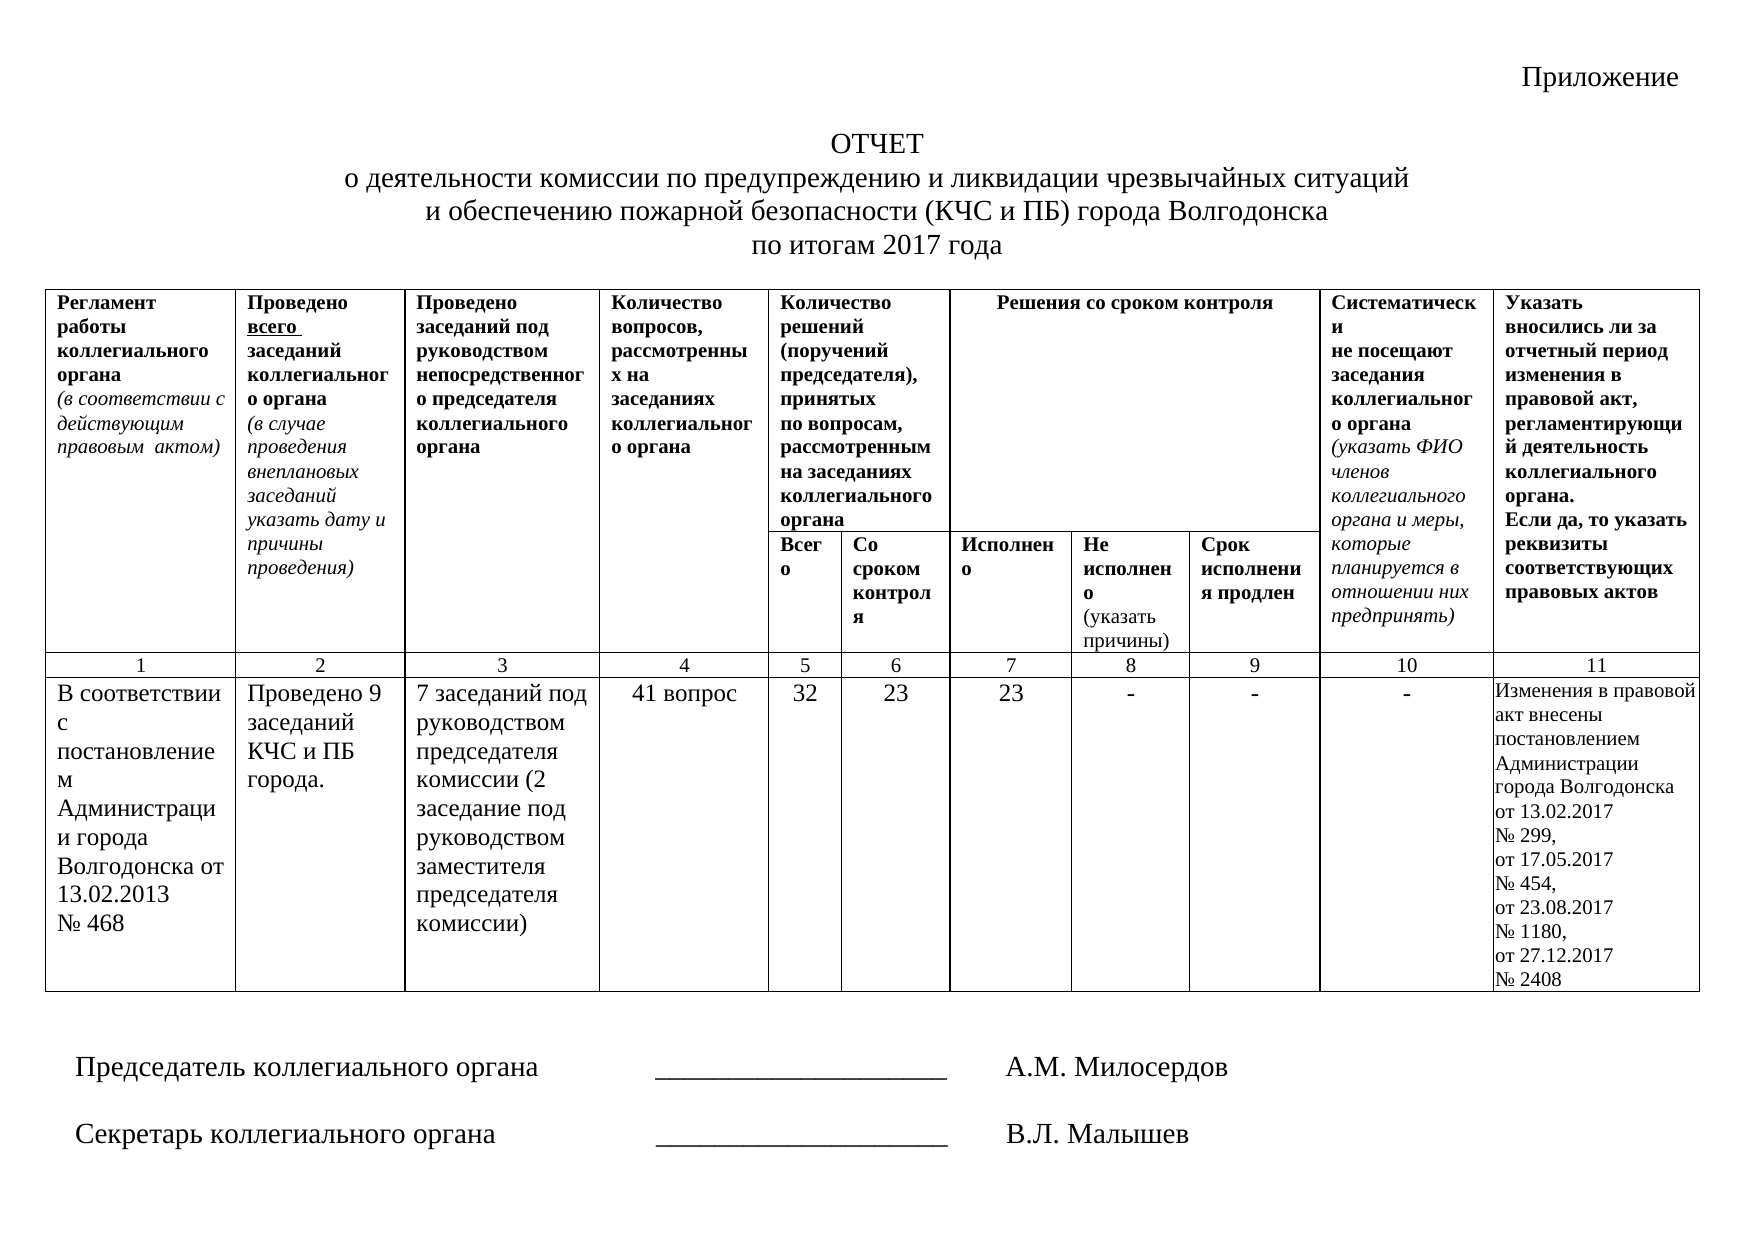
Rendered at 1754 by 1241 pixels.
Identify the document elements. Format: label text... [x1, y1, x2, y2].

text и обеспечению пожарной безопасности (КЧС и ПБ) города Волгодонска [75, 193, 1679, 227]
table_cell 10 [1321, 653, 1493, 677]
table_header Решения со сроком контроля [951, 290, 1319, 531]
table_cell Срок исполнения продлен [1190, 532, 1319, 652]
table_cell Изменения в правовой акт внесены постановлением Администрации города Волгодонска от 13.02.2017 № 299, от 17.05.2017 № 454, от 23.08.2017 № 1180, от 27.12.2017 № 2408 [1494, 678, 1699, 991]
table_header Проведено всего заседаний коллегиального органа (в случае проведения внеплановых заседаний указать дату и причины проведения) [236, 290, 404, 652]
table_cell 4 [600, 653, 768, 677]
table_cell Исполнено [951, 532, 1071, 652]
table_header Количество решений (поручений председателя), принятых по вопросам, рассмотренным на заседаниях коллегиального органа [769, 290, 949, 531]
table_cell 11 [1494, 653, 1699, 677]
table_cell 23 [951, 678, 1071, 991]
text ОТЧЕТ [75, 126, 1679, 160]
table_header Регламент работы коллегиального органа (в соответствии с действующим правовым актом) [46, 290, 235, 652]
table_cell Проведено 9 заседаний КЧС и ПБ города. [236, 678, 404, 991]
table_cell 23 [842, 678, 949, 991]
table_cell - [1190, 678, 1319, 991]
table_cell 8 [1072, 653, 1189, 677]
table_header Указать вносились ли за отчетный период изменения в правовой акт, регламентирующий деятельность коллегиального органа. Если да, то указать реквизиты соответствующих правовых актов [1494, 290, 1699, 652]
table_cell 6 [842, 653, 949, 677]
table_cell - [1072, 678, 1189, 991]
table_cell Не исполнено (указать причины) [1072, 532, 1189, 652]
table_cell 41 вопрос [600, 678, 768, 991]
text Приложение [75, 59, 1679, 93]
text по итогам 2017 года [75, 227, 1679, 260]
text Председатель коллегиального органа ____________________ А.М. Милосердов [75, 1049, 1679, 1083]
text о деятельности комиссии по предупреждению и ликвидации чрезвычайных ситуаций [75, 160, 1679, 193]
table_cell 3 [406, 653, 599, 677]
text Секретарь коллегиального органа ____________________ В.Л. Малышев [75, 1117, 1679, 1150]
table_cell Всего [769, 532, 841, 652]
table_cell 7 [951, 653, 1071, 677]
table_cell Со сроком контроля [842, 532, 949, 652]
table_cell 9 [1190, 653, 1319, 677]
table_header Систематически не посещают заседания коллегиального органа (указать ФИО членов коллегиального органа и меры, которые планируется в отношении них предпринять) [1321, 290, 1493, 652]
table_cell 5 [769, 653, 841, 677]
table_cell 1 [46, 653, 235, 677]
table_header Проведено заседаний под руководством непосредственного председателя коллегиального органа [406, 290, 599, 652]
table_cell 7 заседаний под руководством председателя комиссии (2 заседание под руководством заместителя председателя комиссии) [406, 678, 599, 991]
table_header Количество вопросов, рассмотренных на заседаниях коллегиального органа [600, 290, 768, 652]
table_cell В соответствии с постановлением Администрации города Волгодонска от 13.02.2013 № 468 [46, 678, 235, 991]
table_cell - [1321, 678, 1493, 991]
table_cell 32 [769, 678, 841, 991]
table_cell 2 [236, 653, 404, 677]
